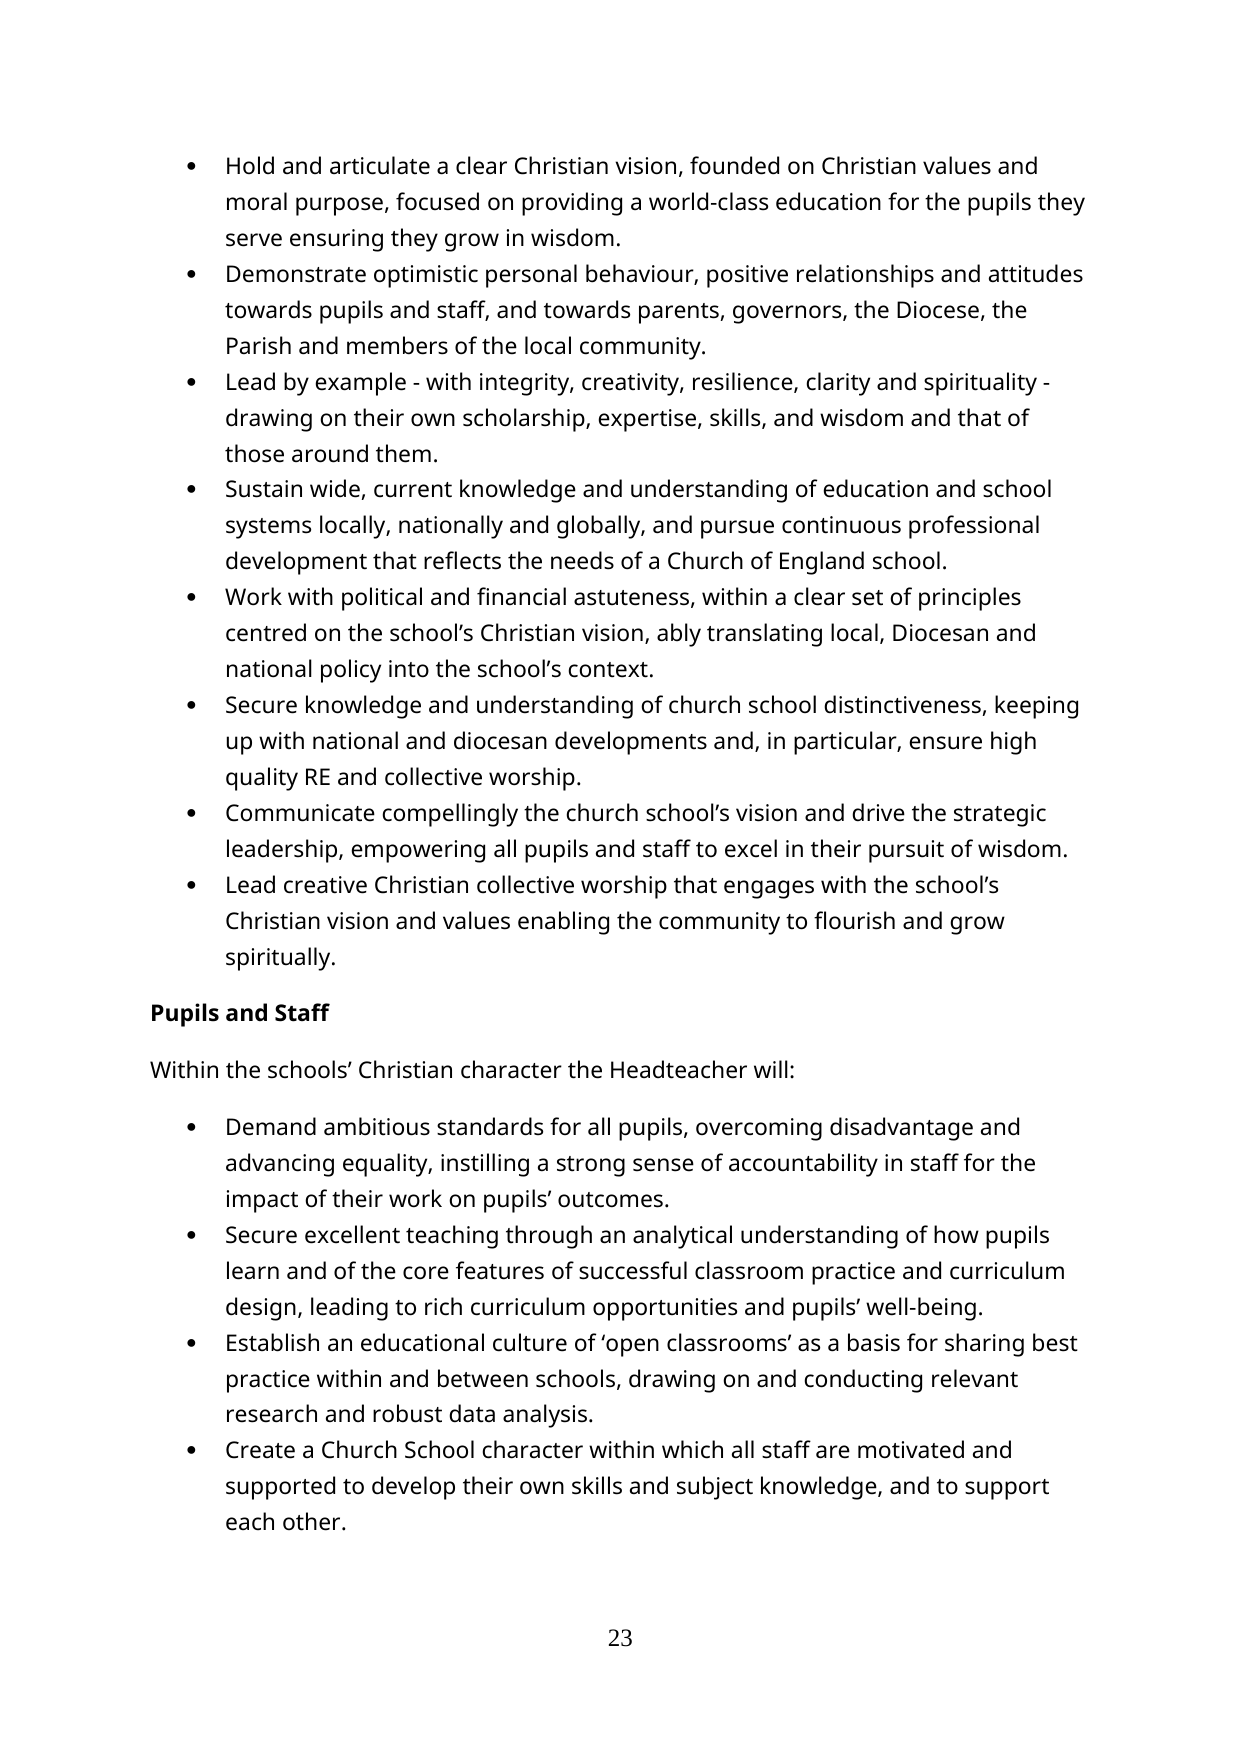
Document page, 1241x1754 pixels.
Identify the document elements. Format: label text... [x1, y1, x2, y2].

list Sustain wide, current knowledge and understanding of education and school systems locally, nationally and globally, and pursue continuous professional development that reflects the needs of a Church of England school. [187, 473, 1090, 577]
text Within the schools’ Christian character the Headteacher will: [150, 1054, 1090, 1085]
list Secure excellent teaching through an analytical understanding of how pupils learn and of the core features of successful classroom practice and curriculum design, leading to rich curriculum opportunities and pupils’ well-being. [187, 1219, 1090, 1322]
list Establish an educational culture of ‘open classrooms’ as a basis for sharing best practice within and between schools, drawing on and conducting relevant research and robust data analysis. [187, 1327, 1090, 1430]
list Hold and articulate a clear Christian vision, founded on Christian values and moral purpose, focused on providing a world-class education for the pupils they serve ensuring they grow in wisdom. [187, 150, 1090, 253]
text Pupils and Staff [150, 997, 1090, 1029]
list Secure knowledge and understanding of church school distinctiveness, keeping up with national and diocesan developments and, in particular, ensure high quality RE and collective worship. [187, 689, 1090, 792]
list Communicate compellingly the church school’s vision and drive the strategic leadership, empowering all pupils and staff to excel in their pursuit of wisdom. [187, 797, 1090, 864]
list Lead creative Christian collective worship that engages with the school’s Christian vision and values enabling the community to flourish and grow spiritually. [187, 869, 1090, 972]
list Demonstrate optimistic personal behaviour, positive relationships and attitudes towards pupils and staff, and towards parents, governors, the Diocese, the Parish and members of the local community. [187, 258, 1090, 361]
list Lead by example - with integrity, creativity, resilience, clarity and spirituality - drawing on their own scholarship, expertise, skills, and wisdom and that of those around them. [187, 366, 1090, 469]
list Demand ambitious standards for all pupils, overcoming disadvantage and advancing equality, instilling a strong sense of accountability in staff for the impact of their work on pupils’ outcomes. [187, 1111, 1090, 1214]
list Create a Church School character within which all staff are motivated and supported to develop their own skills and subject knowledge, and to support each other. [187, 1434, 1090, 1537]
list Work with political and financial astuteness, within a clear set of principles centred on the school’s Christian vision, ably translating local, Diocesan and national policy into the school’s context. [187, 581, 1090, 684]
